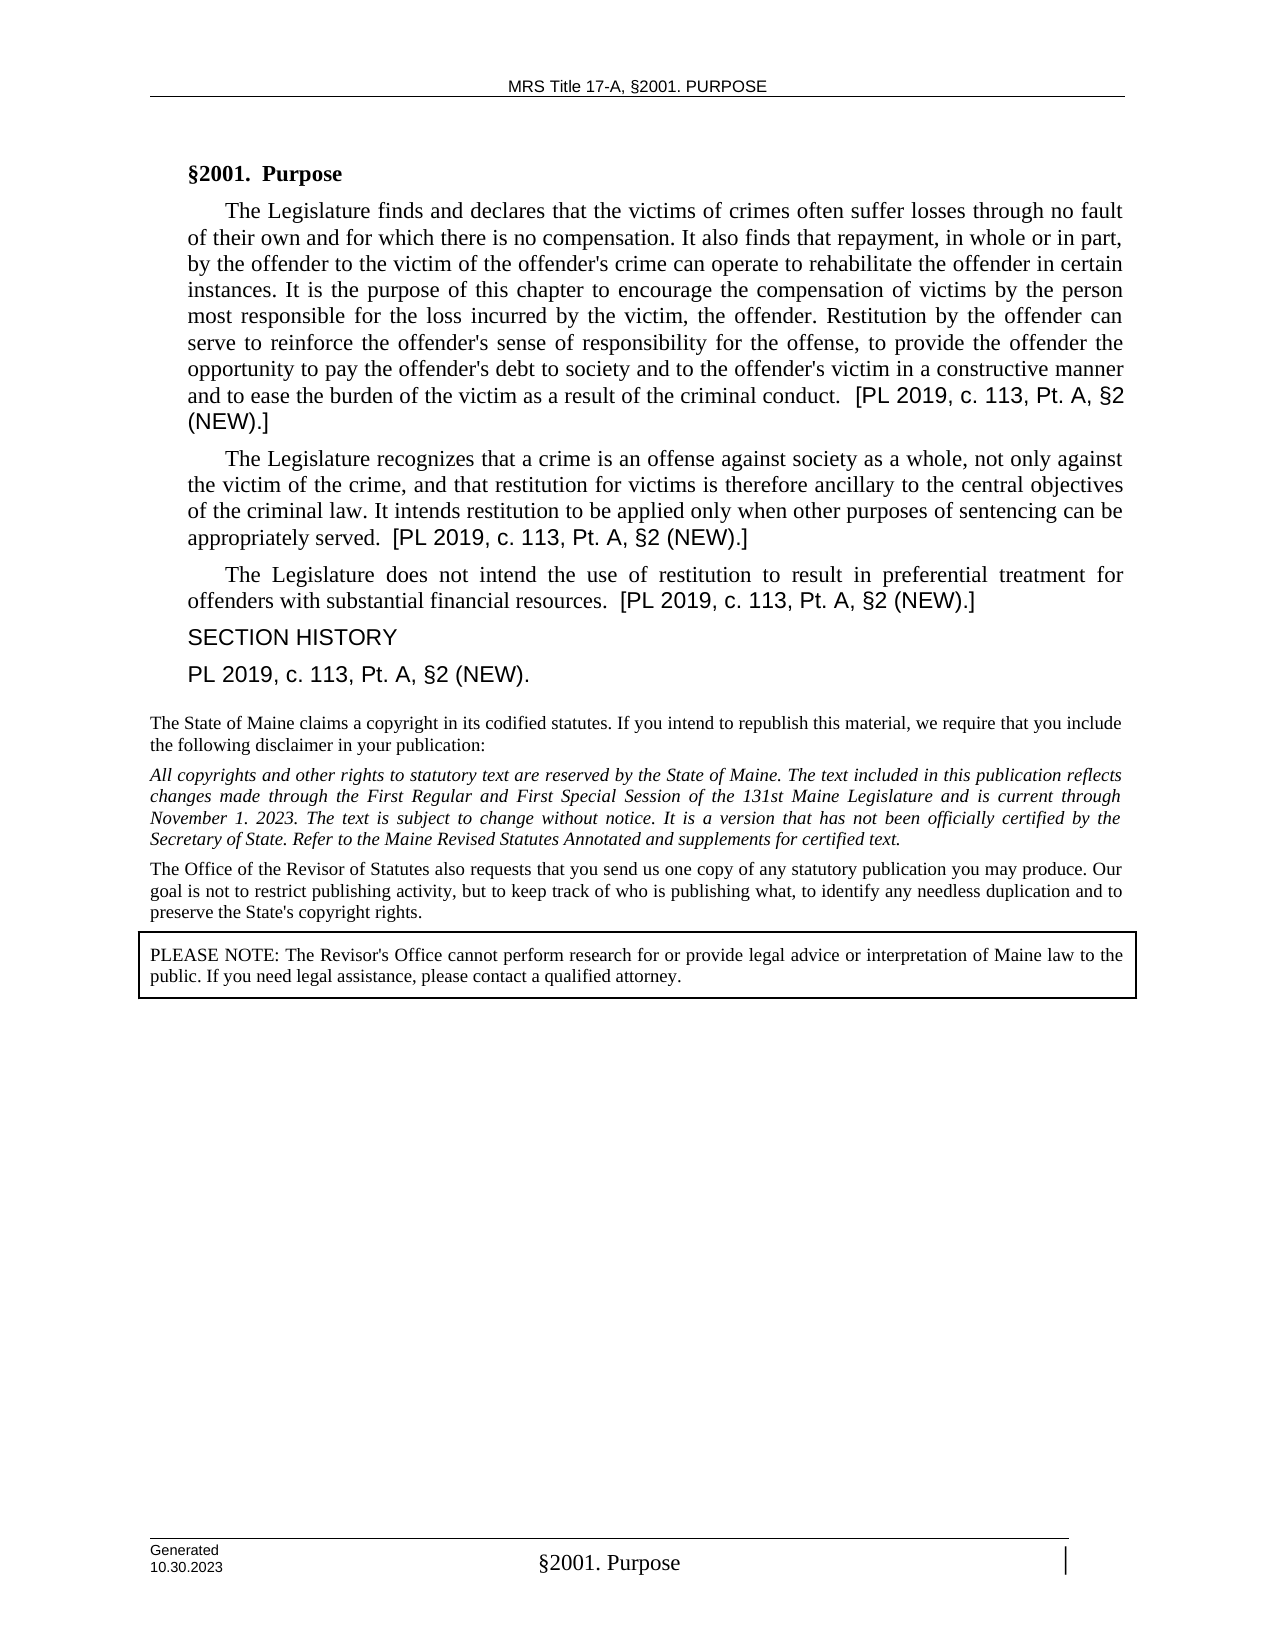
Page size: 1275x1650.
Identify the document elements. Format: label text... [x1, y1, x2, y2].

text The Office of the Revisor of Statutes also requests that you send us one copy of any statutory publication you may produce. Our goal is not to restrict publishing activity, but to keep track of who is publishing what, to identify any needless duplication and to preserve the State's copyright rights. [150, 858, 1125, 923]
text All copyrights and other rights to statutory text are reserved by the State of Maine. The text included in this publication reflects changes made through the First Regular and First Special Session of the 131st Maine Legislature and is current through November 1. 2023 . The text is subject to change without notice. It is a version that has not been officially certified by the Secretary of State. Refer to the Maine Revised Statutes Annotated and supplements for certified text. [150, 764, 1125, 850]
text PL 2019, c. 113, Pt. A, §2 (NEW). [187, 661, 1125, 687]
text The State of Maine claims a copyright in its codified statutes. If you intend to republish this material, we require that you include the following disclaimer in your publication: [150, 712, 1125, 755]
text §2001. Purpose [187, 160, 1125, 187]
text The Legislature does not intend the use of restitution to result in preferential treatment for offenders with substantial financial resources. [PL 2019, c. 113, Pt. A, §2 (NEW).] [187, 561, 1125, 614]
text PLEASE NOTE: The Revisor's Office cannot perform research for or provide legal advice or interpretation of Maine law to the public. If you need legal assistance, please contact a qualified attorney. [140, 933, 1135, 997]
text The Legislature finds and declares that the victims of crimes often suffer losses through no fault of their own and for which there is no compensation. It also finds that repayment, in whole or in part, by the offender to the victim of the offender's crime can operate to rehabilitate the offender in certain instances. It is the purpose of this chapter to encourage the compensation of victims by the person most responsible for the loss incurred by the victim, the offender. Restitution by the offender can serve to reinforce the offender's sense of responsibility for the offense, to provide the offender the opportunity to pay the offender's debt to society and to the offender's victim in a constructive manner and to ease the burden of the victim as a result of the criminal conduct. [PL 2019, c. 113, Pt. A, §2 (NEW).] [187, 197, 1125, 434]
text SECTION HISTORY [187, 624, 1125, 650]
text The Legislature recognizes that a crime is an offense against society as a whole, not only against the victim of the crime, and that restitution for victims is therefore ancillary to the central objectives of the criminal law. It intends restitution to be applied only when other purposes of sentencing can be appropriately served. [PL 2019, c. 113, Pt. A, §2 (NEW).] [187, 445, 1125, 550]
